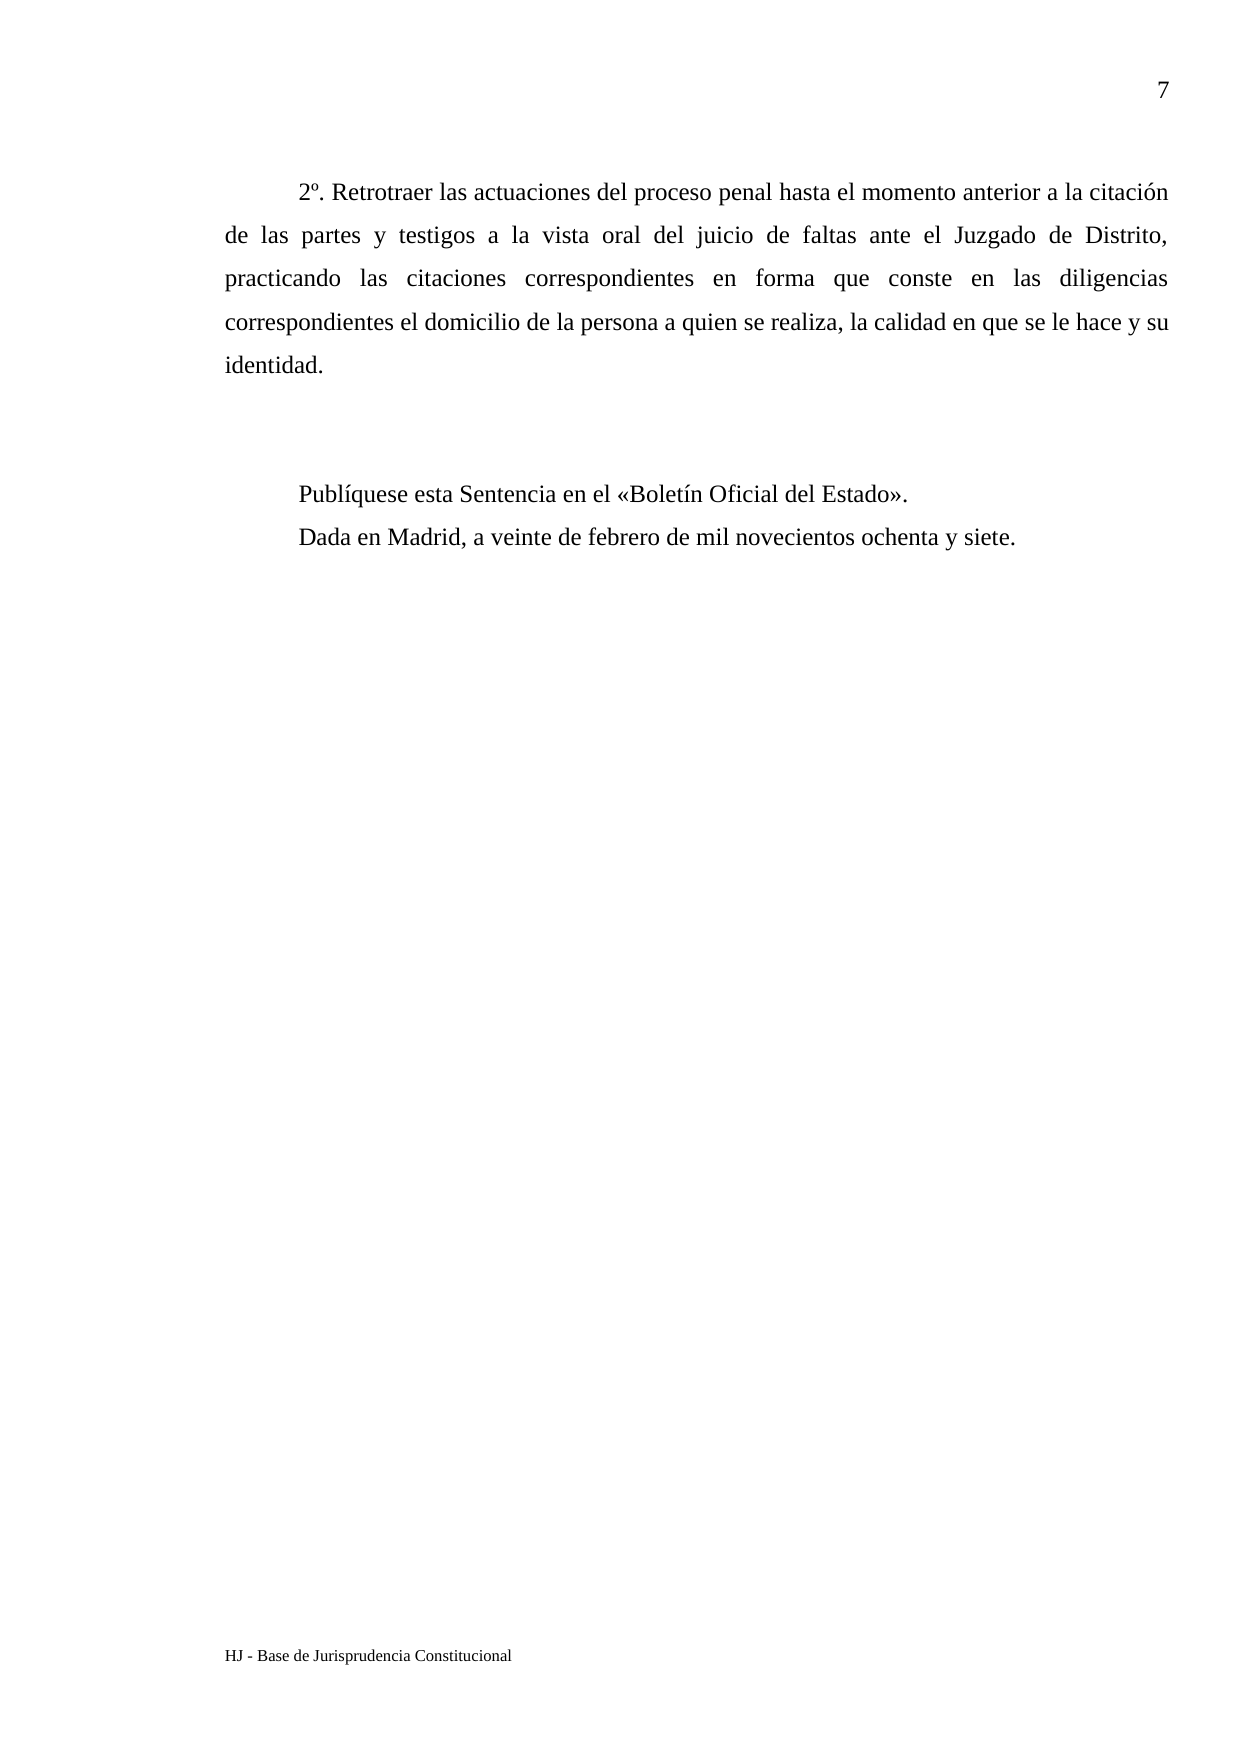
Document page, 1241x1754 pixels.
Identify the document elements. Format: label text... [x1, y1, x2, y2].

text 2º. Retrotraer las actuaciones del proceso penal hasta el momento anterior a la citación de las partes y testigos a la vista oral del juicio de faltas ante el Juzgado de Distrito, practicando las citaciones correspondientes en forma que conste en las diligencias correspondientes el domicilio de la persona a quien se realiza, la calidad en que se le hace y su identidad. [224, 177, 1169, 378]
text Publíquese esta Sentencia en el «Boletín Oficial del Estado». [224, 479, 1169, 508]
text Dada en Madrid, a veinte de febrero de mil novecientos ochenta y siete. [224, 522, 1169, 551]
